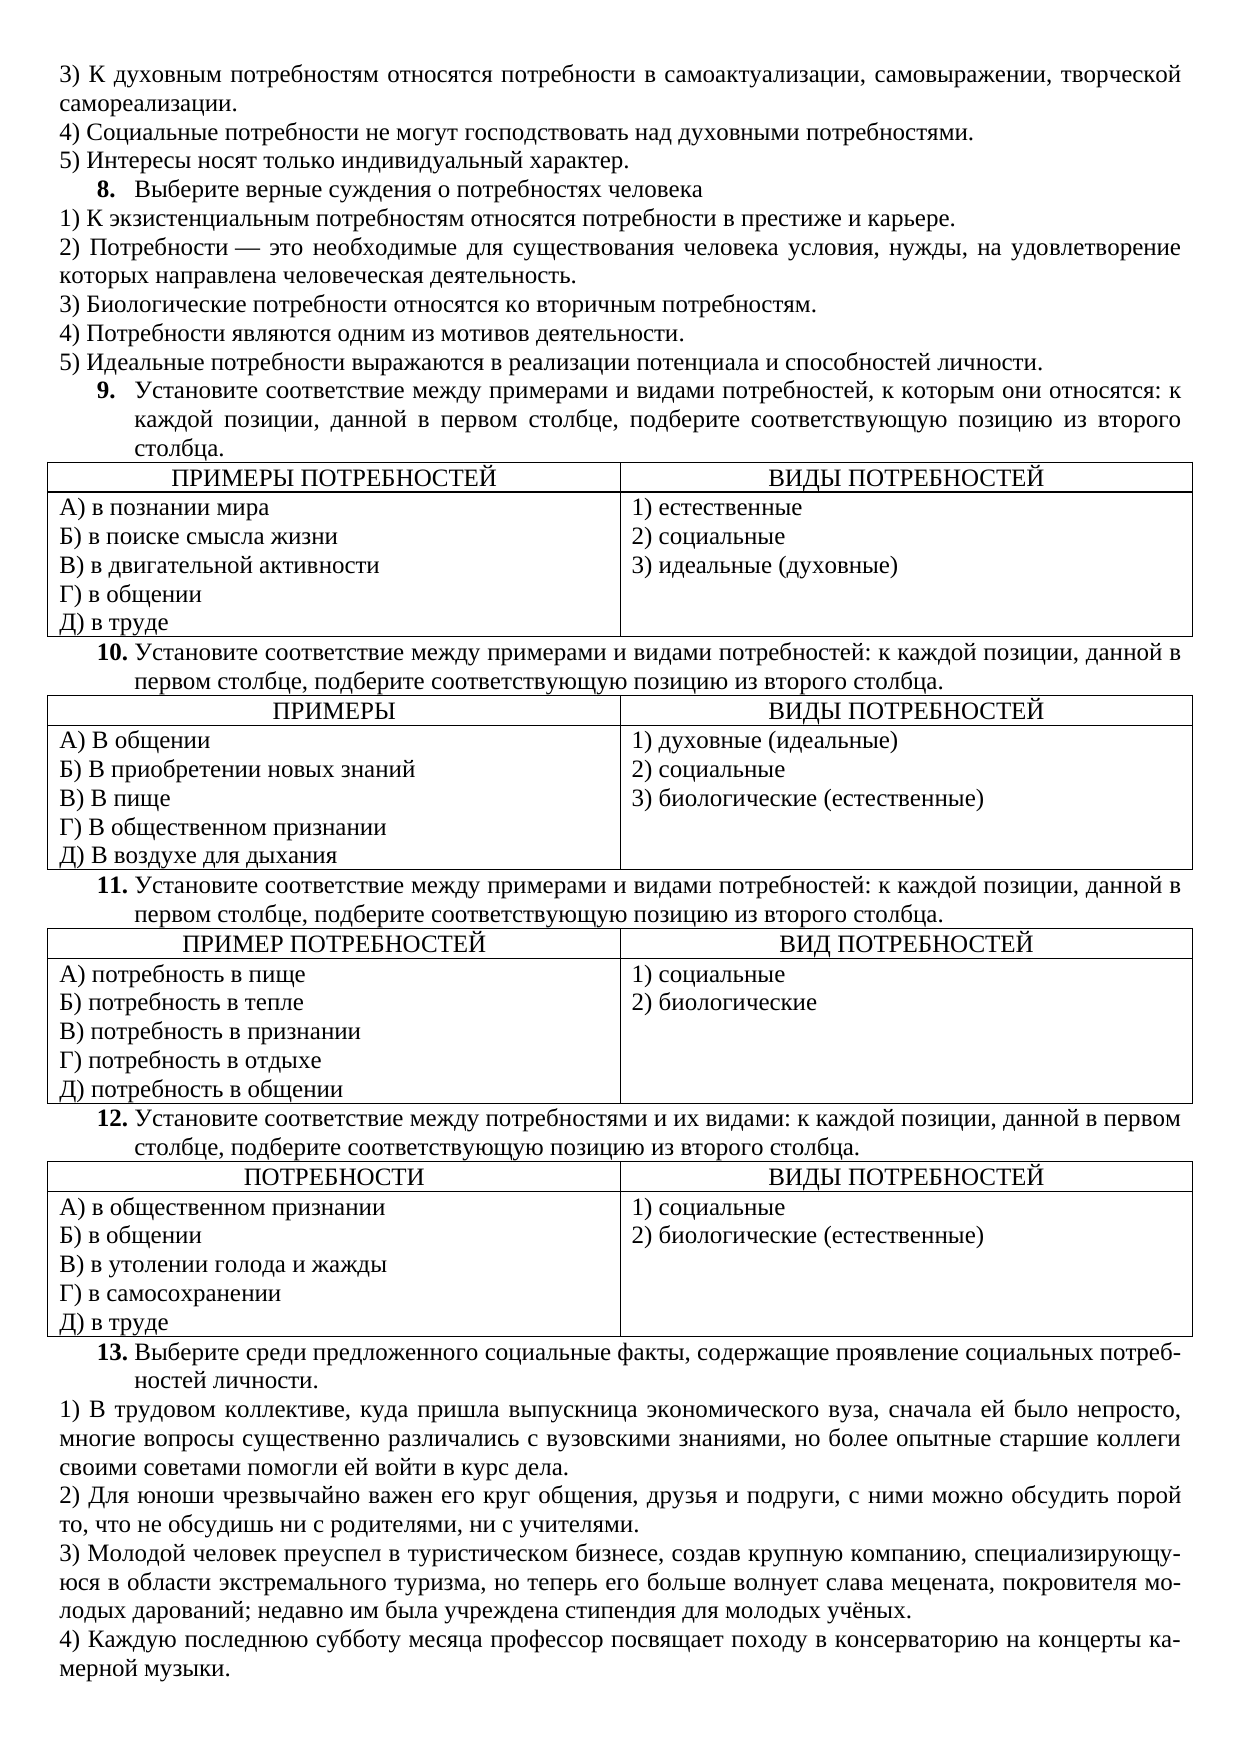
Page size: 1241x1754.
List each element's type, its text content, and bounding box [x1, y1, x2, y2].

list Установите соответствие между примерами и видами потребностей, к которым они относятся: к каждой позиции, данной в первом столбце, подберите соответствующую позицию из второго столбца. [97, 375, 1181, 462]
list Установите соответствие между потребностями и их видами: к каждой позиции, данной в первом столбце, подберите соответствующую позицию из второго столбца. [97, 1104, 1181, 1161]
table_cell 1) естественные 2) социальные 3) идеальные (духовные) [621, 493, 1192, 636]
text 3) К духовным потребностям относятся потребности в самоактуализации, самовыражении, творческой самореализации. [59, 59, 1181, 117]
text 4) Социальные потребности не могут господствовать над духовными потребностями. [59, 117, 1181, 145]
text 5) Интересы носят только индивидуальный характер. [59, 145, 1181, 174]
table_cell А) потребность в пище Б) потребность в тепле В) потребность в признании Г) потребность в отдыхе Д) потребность в общении [48, 959, 620, 1102]
table_cell 1) социальные 2) биологические (естественные) [621, 1192, 1192, 1336]
table_cell 1) социальные 2) биологические [621, 959, 1192, 1102]
table_cell А) в познании мира Б) в поиске смысла жизни В) в двигательной активности Г) в общении Д) в труде [48, 493, 620, 636]
table_cell А) в общественном признании Б) в общении В) в утолении голода и жажды Г) в самосохранении Д) в труде [48, 1192, 620, 1336]
table_cell 1) духовные (идеальные) 2) социальные 3) биологические (естественные) [621, 726, 1192, 869]
table_header ВИДЫ ПОТРЕБНОСТЕЙ [621, 1162, 1192, 1191]
list Установите соответствие между примерами и видами потребностей: к каждой позиции, данной в первом столбце, подберите соответствующую позицию из второго столбца. [97, 637, 1181, 695]
text 5) Идеальные потребности выражаются в реализации потенциала и способностей личности. [59, 347, 1181, 375]
table_header ВИДЫ ПОТРЕБНОСТЕЙ [621, 696, 1192, 724]
text 4) Каждую последнюю субботу месяца профессор посвящает походу в консерваторию на концерты камерной музыки. [59, 1624, 1181, 1682]
table_header ПРИМЕР ПОТРЕБНОСТЕЙ [48, 929, 620, 958]
table_header ПОТРЕБНОСТИ [48, 1162, 620, 1191]
list Установите соответствие между примерами и видами потребностей: к каждой позиции, данной в первом столбце, подберите соответствующую позицию из второго столбца. [97, 870, 1181, 928]
table_cell А) B общении Б) B приобретении новых знаний В) B пище Г) B общественном признании Д) B воздухе для дыхания [48, 726, 620, 869]
text 2) Для юноши чрезвычайно важен его круг общения, друзья и подруги, с ними можно обсудить порой то, что не обсудишь ни с родителями, ни с учителями. [59, 1480, 1181, 1538]
text 1) В трудовом коллективе, куда пришла выпускница экономического вуза, сначала ей было непросто, многие вопросы существенно различались с вузовскими знаниями, но более опытные старшие коллеги своими советами помогли ей войти в курс дела. [59, 1394, 1181, 1480]
text 3) Молодой человек преуспел в туристическом бизнесе, создав крупную компанию, специализирующуюся в области экстремального туризма, но теперь его больше волнует слава мецената, покровителя молодых дарований; недавно им была учреждена стипендия для молодых учёных. [59, 1538, 1181, 1624]
table_header ВИДЫ ПОТРЕБНОСТЕЙ [621, 463, 1192, 491]
list Выберите верные суждения о потребностях человека [97, 174, 1181, 203]
list Выберите среди предложенного социальные факты, содержащие проявление социальных потребностей личности. [97, 1337, 1181, 1394]
table_header ПРИМЕРЫ [48, 696, 620, 724]
table_header ПРИМЕРЫ ПОТРЕБНОСТЕЙ [48, 463, 620, 491]
text 3) Биологические потребности относятся ко вторичным потребностям. [59, 289, 1181, 318]
table_header ВИД ПОТРЕБНОСТЕЙ [621, 929, 1192, 958]
text 2) Потребности — это необходимые для существования человека условия, нужды, на удовлетворение которых направлена человеческая деятельность. [59, 232, 1181, 289]
text 1) К экзистенциальным потребностям относятся потребности в престиже и карьере. [59, 203, 1181, 232]
text 4) Потребности являются одним из мотивов деятельности. [59, 318, 1181, 347]
